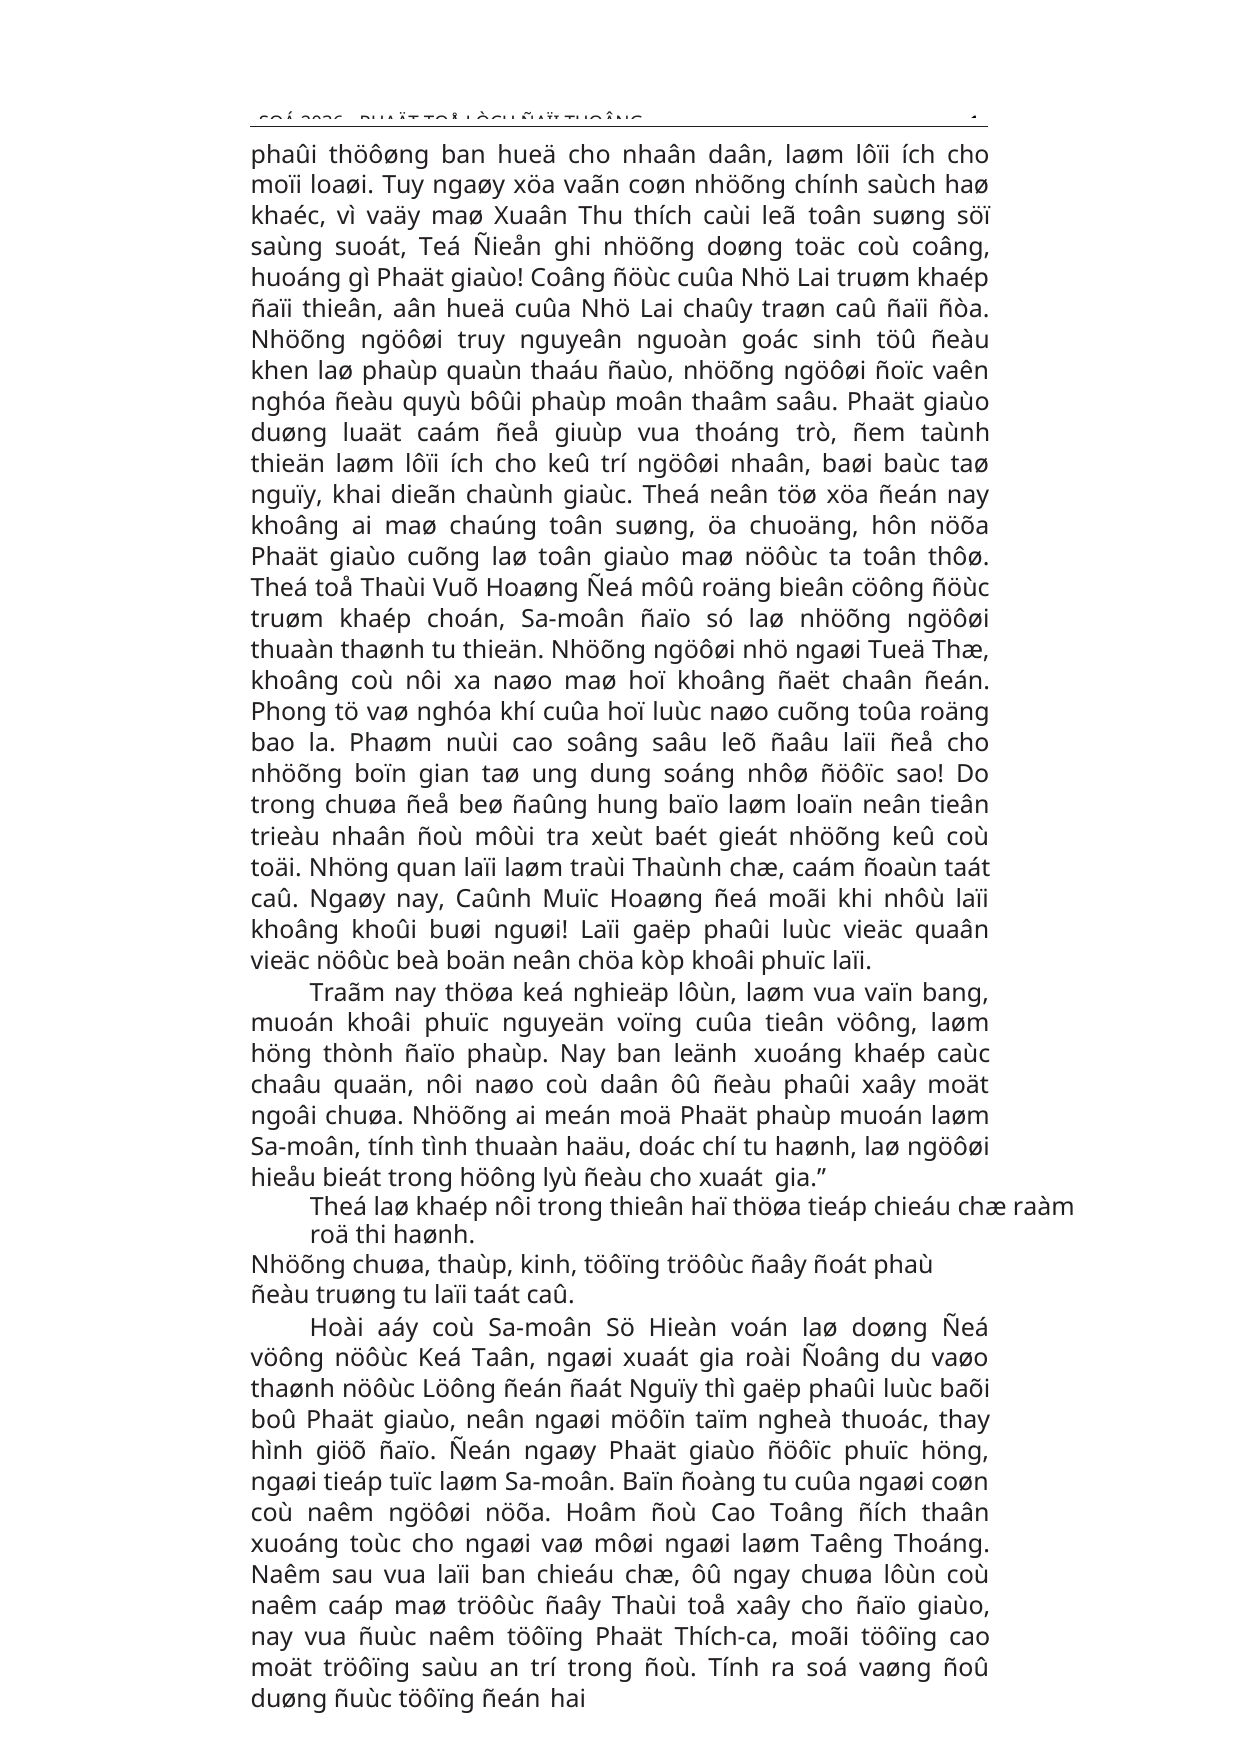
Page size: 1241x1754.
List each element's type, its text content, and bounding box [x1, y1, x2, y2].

text Theá laø khaép nôi trong thieân haï thöøa tieáp chieáu chæ raàm roä thi haønh. [309, 1194, 1092, 1249]
text Traãm nay thöøa keá nghieäp lôùn, laøm vua vaïn bang, muoán khoâi phuïc nguyeän voïng cuûa tieân vöông, laøm höng thònh ñaïo phaùp. Nay ban leänh xuoáng khaép caùc chaâu quaän, nôi naøo coù daân ôû ñeàu phaûi xaây moät ngoâi chuøa. Nhöõng ai meán moä Phaät phaùp muoán laøm Sa-moân, tính tình thuaàn haäu, doác chí tu haønh, laø ngöôøi hieåu bieát trong höông lyù ñeàu cho xuaát gia.” [250, 976, 990, 1194]
text phaûi thöôøng ban hueä cho nhaân daân, laøm lôïi ích cho moïi loaøi. Tuy ngaøy xöa vaãn coøn nhöõng chính saùch haø khaéc, vì vaäy maø Xuaân Thu thích caùi leã toân suøng söï saùng suoát, Teá Ñieån ghi nhöõng doøng toäc coù coâng, huoáng gì Phaät giaùo! Coâng ñöùc cuûa Nhö Lai truøm khaép ñaïi thieân, aân hueä cuûa Nhö Lai chaûy traøn caû ñaïi ñòa. Nhöõng ngöôøi truy nguyeân nguoàn goác sinh töû ñeàu khen laø phaùp quaùn thaáu ñaùo, nhöõng ngöôøi ñoïc vaên nghóa ñeàu quyù bôûi phaùp moân thaâm saâu. Phaät giaùo duøng luaät caám ñeå giuùp vua thoáng trò, ñem taùnh thieän laøm lôïi ích cho keû trí ngöôøi nhaân, baøi baùc taø nguïy, khai dieãn chaùnh giaùc. Theá neân töø xöa ñeán nay khoâng ai maø chaúng toân suøng, öa chuoäng, hôn nöõa Phaät giaùo cuõng laø toân giaùo maø nöôùc ta toân thôø. Theá toå Thaùi Vuõ Hoaøng Ñeá môû roäng bieân cöông ñöùc truøm khaép choán, Sa-moân ñaïo só laø nhöõng ngöôøi thuaàn thaønh tu thieän. Nhöõng ngöôøi nhö ngaøi Tueä Thæ, khoâng coù nôi xa naøo maø hoï khoâng ñaët chaân ñeán. Phong tö vaø nghóa khí cuûa hoï luùc naøo cuõng toûa roäng bao la. Phaøm nuùi cao soâng saâu leõ ñaâu laïi ñeå cho nhöõng boïn gian taø ung dung soáng nhôø ñöôïc sao! Do trong chuøa ñeå beø ñaûng hung baïo laøm loaïn neân tieân trieàu nhaân ñoù môùi tra xeùt baét gieát nhöõng keû coù toäi. Nhöng quan laïi laøm traùi Thaùnh chæ, caám ñoaùn taát caû. Ngaøy nay, Caûnh Muïc Hoaøng ñeá moãi khi nhôù laïi khoâng khoûi buøi nguøi! Laïi gaëp phaûi luùc vieäc quaân vieäc nöôùc beà boän neân chöa kòp khoâi phuïc laïi. [250, 138, 990, 976]
text Hoài aáy coù Sa-moân Sö Hieàn voán laø doøng Ñeá vöông nöôùc Keá Taân, ngaøi xuaát gia roài Ñoâng du vaøo thaønh nöôùc Löông ñeán ñaát Nguïy thì gaëp phaûi luùc baõi boû Phaät giaùo, neân ngaøi möôïn taïm ngheà thuoác, thay hình giöõ ñaïo. Ñeán ngaøy Phaät giaùo ñöôïc phuïc höng, ngaøi tieáp tuïc laøm Sa-moân. Baïn ñoàng tu cuûa ngaøi coøn coù naêm ngöôøi nöõa. Hoâm ñoù Cao Toâng ñích thaân xuoáng toùc cho ngaøi vaø môøi ngaøi laøm Taêng Thoáng. Naêm sau vua laïi ban chieáu chæ, ôû ngay chuøa lôùn coù naêm caáp maø tröôùc ñaây Thaùi toå xaây cho ñaïo giaùo, nay vua ñuùc naêm töôïng Phaät Thích-ca, moãi töôïng cao moät tröôïng saùu an trí trong ñoù. Tính ra soá vaøng ñoû duøng ñuùc töôïng ñeán hai [250, 1311, 990, 1715]
text Nhöõng chuøa, thaùp, kinh, töôïng tröôùc ñaây ñoát phaù ñeàu truøng tu laïi taát caû. [250, 1249, 985, 1311]
